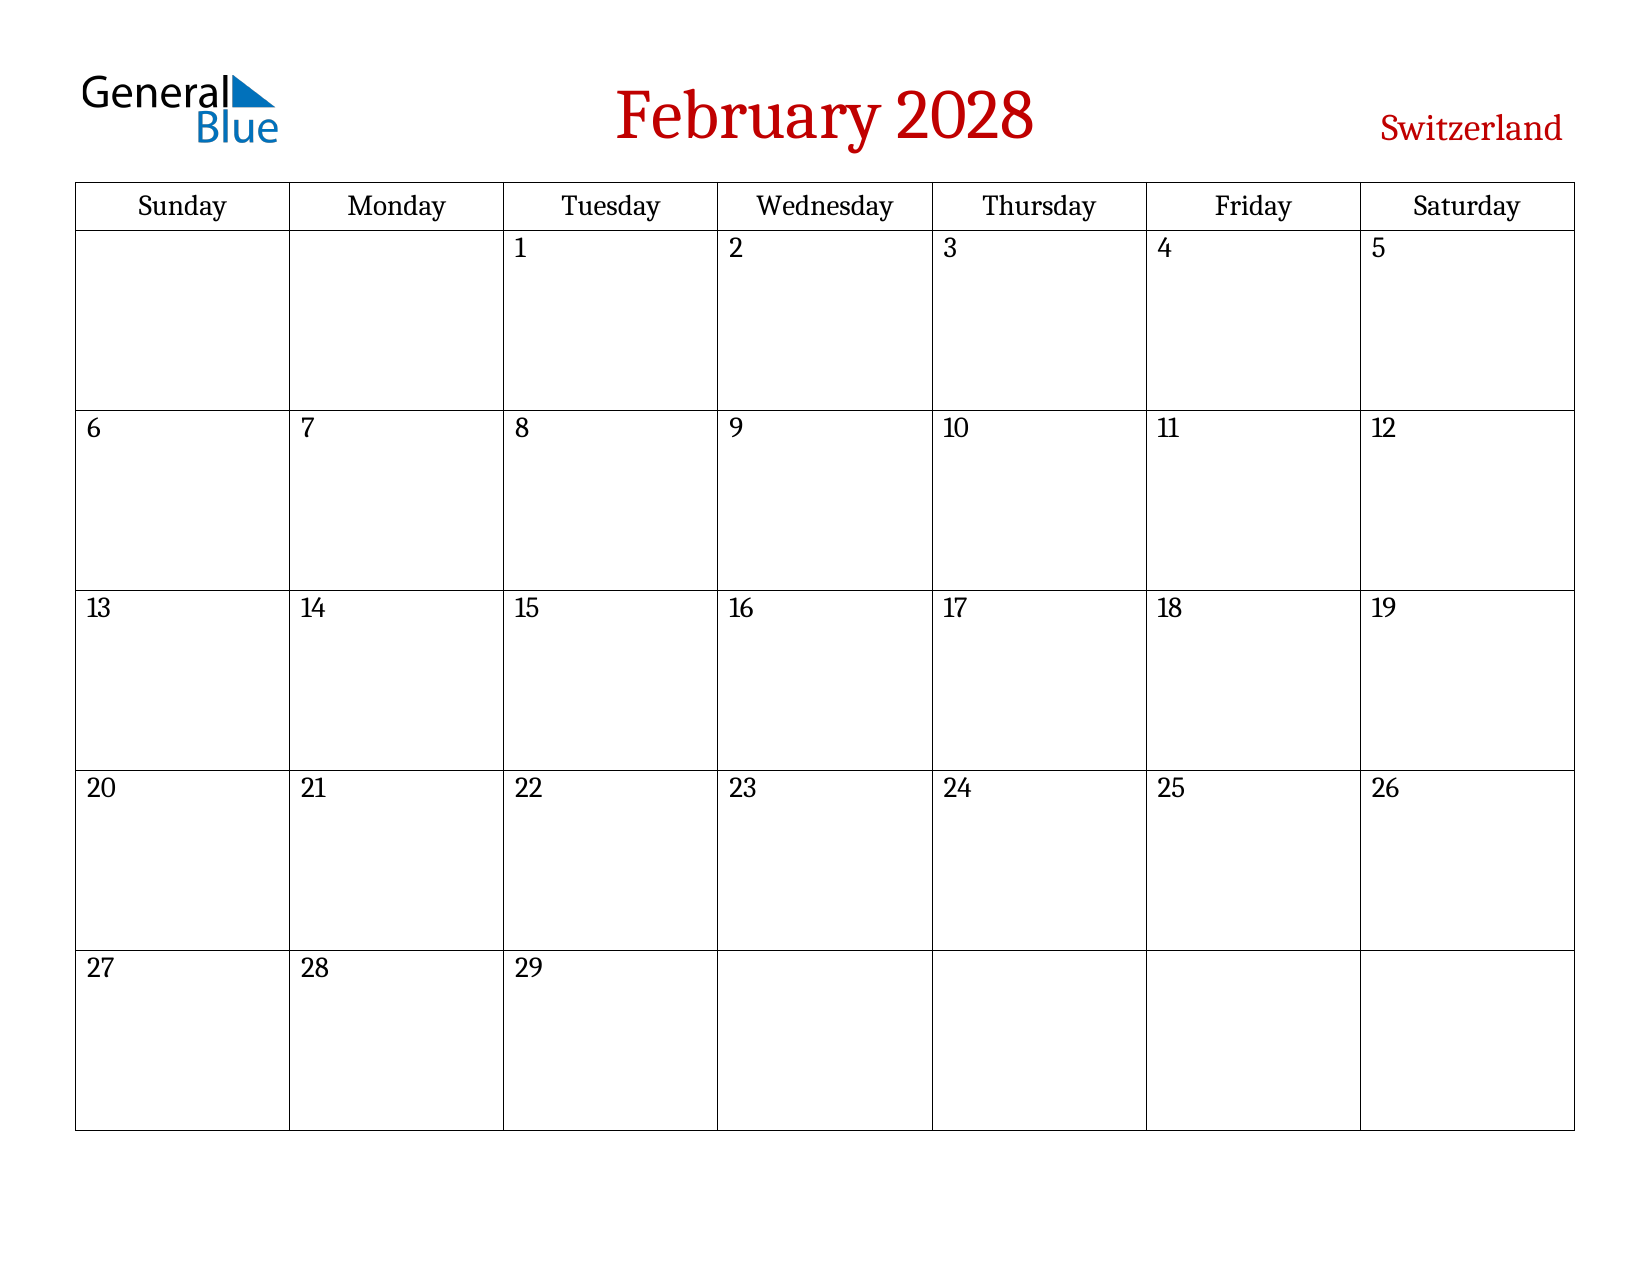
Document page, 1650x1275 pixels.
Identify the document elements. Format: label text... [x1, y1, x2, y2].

table_cell [504, 985, 717, 1130]
table_cell [290, 265, 503, 410]
table_cell 16 [718, 591, 932, 625]
table_cell 6 [76, 411, 289, 444]
table_cell [933, 951, 1146, 985]
table_cell [290, 805, 503, 950]
table_cell [290, 445, 503, 590]
table_cell Tuesday [504, 183, 717, 230]
table_cell [1361, 445, 1574, 590]
table_cell [504, 445, 717, 590]
table_cell 22 [504, 771, 717, 805]
table_cell [504, 265, 717, 410]
table_header [76, 75, 503, 182]
table_cell [933, 265, 1146, 410]
table_cell 13 [76, 591, 289, 625]
table_cell 28 [290, 951, 503, 985]
table_cell [76, 805, 289, 950]
table_cell 10 [933, 411, 1146, 444]
table_cell [1361, 985, 1574, 1130]
table_cell Monday [290, 183, 503, 230]
table_cell Sunday [76, 183, 289, 230]
table_cell 18 [1147, 591, 1360, 625]
table_cell 5 [1361, 231, 1574, 264]
table_cell [718, 951, 932, 985]
table_cell 23 [718, 771, 932, 805]
table_cell 21 [290, 771, 503, 805]
table_cell [504, 625, 717, 770]
table_cell [1361, 265, 1574, 410]
table_cell [76, 985, 289, 1130]
table_cell 15 [504, 591, 717, 625]
table_cell [504, 805, 717, 950]
table_cell 19 [1361, 591, 1574, 625]
table_cell 14 [290, 591, 503, 625]
table_cell [290, 985, 503, 1130]
table_cell [1361, 951, 1574, 985]
table_cell 20 [76, 771, 289, 805]
table_cell 27 [76, 951, 289, 985]
table_cell [1147, 265, 1360, 410]
picture [82, 75, 278, 143]
table_cell 3 [933, 231, 1146, 264]
table_cell 7 [290, 411, 503, 444]
table_header Switzerland [1146, 75, 1574, 182]
table_cell Saturday [1361, 183, 1574, 230]
table_cell [933, 805, 1146, 950]
table_cell [290, 625, 503, 770]
table_cell [76, 265, 289, 410]
table_cell Friday [1147, 183, 1360, 230]
table_cell [718, 445, 932, 590]
table_cell [718, 805, 932, 950]
table_cell [1361, 625, 1574, 770]
table_cell [76, 445, 289, 590]
table_header February 2028 [504, 75, 1146, 182]
table_cell [718, 265, 932, 410]
table_cell [1147, 625, 1360, 770]
table_cell [290, 231, 503, 264]
table_cell [718, 625, 932, 770]
table_cell 24 [933, 771, 1146, 805]
table_cell 2 [718, 231, 932, 264]
table_cell [1361, 805, 1574, 950]
table_cell 29 [504, 951, 717, 985]
table_cell [1147, 805, 1360, 950]
table_cell [76, 231, 289, 264]
table_cell 1 [504, 231, 717, 264]
table_cell 4 [1147, 231, 1360, 264]
table_cell [1147, 951, 1360, 985]
table_cell 25 [1147, 771, 1360, 805]
table_cell [933, 985, 1146, 1130]
table_cell [1147, 985, 1360, 1130]
table_cell Wednesday [718, 183, 932, 230]
table_cell [76, 625, 289, 770]
table_cell 11 [1147, 411, 1360, 444]
table_cell [1147, 445, 1360, 590]
table_cell 8 [504, 411, 717, 444]
table_cell 12 [1361, 411, 1574, 444]
table_cell 17 [933, 591, 1146, 625]
table_cell 26 [1361, 771, 1574, 805]
table_cell 9 [718, 411, 932, 444]
table_cell [933, 625, 1146, 770]
table_cell Thursday [933, 183, 1146, 230]
table_cell [718, 985, 932, 1130]
table_cell [933, 445, 1146, 590]
